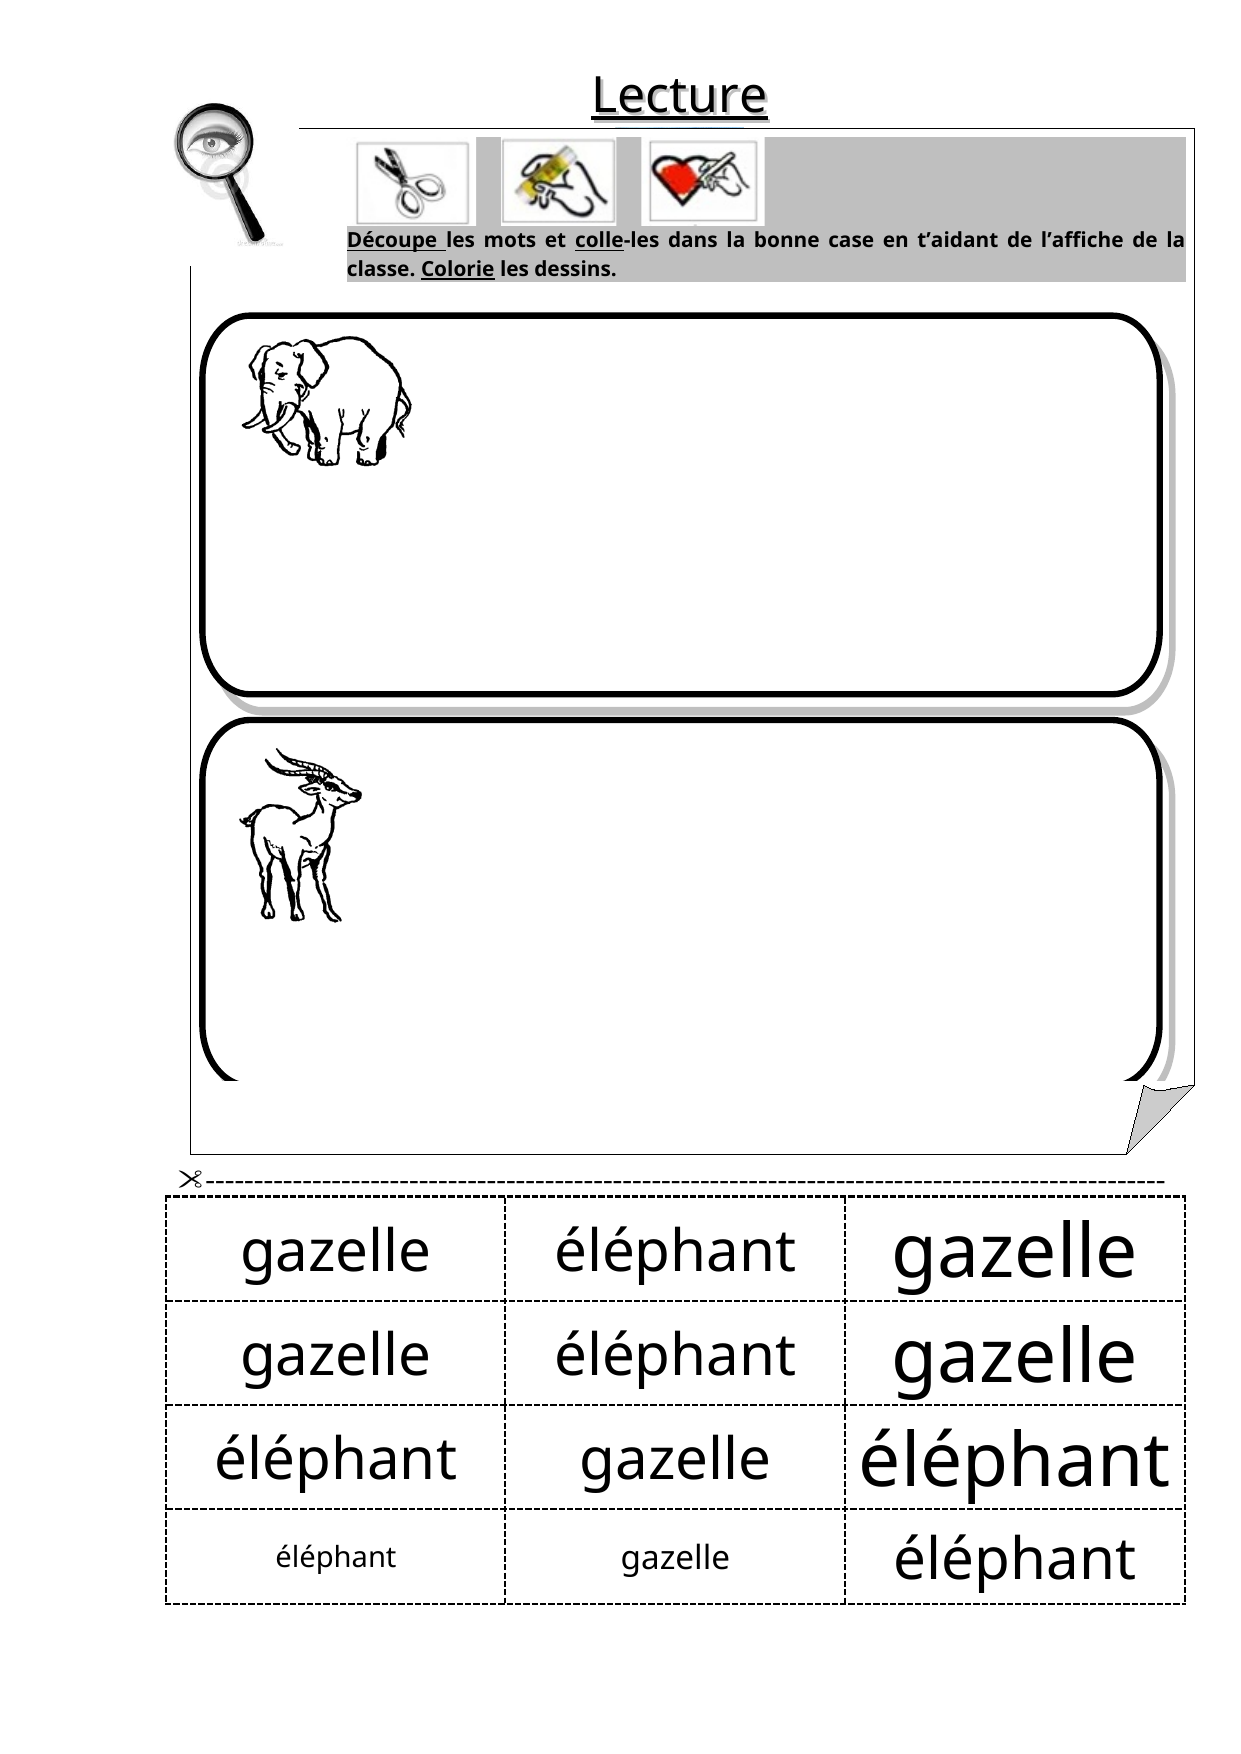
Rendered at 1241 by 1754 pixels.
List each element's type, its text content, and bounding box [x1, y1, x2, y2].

picture [346, 137, 477, 226]
picture [501, 137, 617, 226]
text Lecture [177, 59, 1181, 127]
picture [168, 98, 284, 247]
table_cell gazelle [845, 1300, 1184, 1404]
table_header gazelle [845, 1195, 1184, 1300]
table_cell gazelle [166, 1300, 505, 1404]
table_cell éléphant [166, 1508, 505, 1603]
picture [235, 332, 415, 469]
picture [641, 137, 765, 226]
table_cell gazelle [505, 1508, 845, 1603]
table_cell éléphant [166, 1404, 505, 1508]
table_header éléphant [505, 1195, 845, 1300]
table_cell éléphant [505, 1300, 845, 1404]
table_header gazelle [166, 1195, 505, 1300]
table_cell éléphant [845, 1404, 1184, 1508]
table_cell gazelle [505, 1404, 845, 1508]
picture [233, 742, 366, 928]
table_cell éléphant [845, 1508, 1184, 1603]
text --------------------------------------------------------------------------------------------------- [177, 1162, 1181, 1195]
